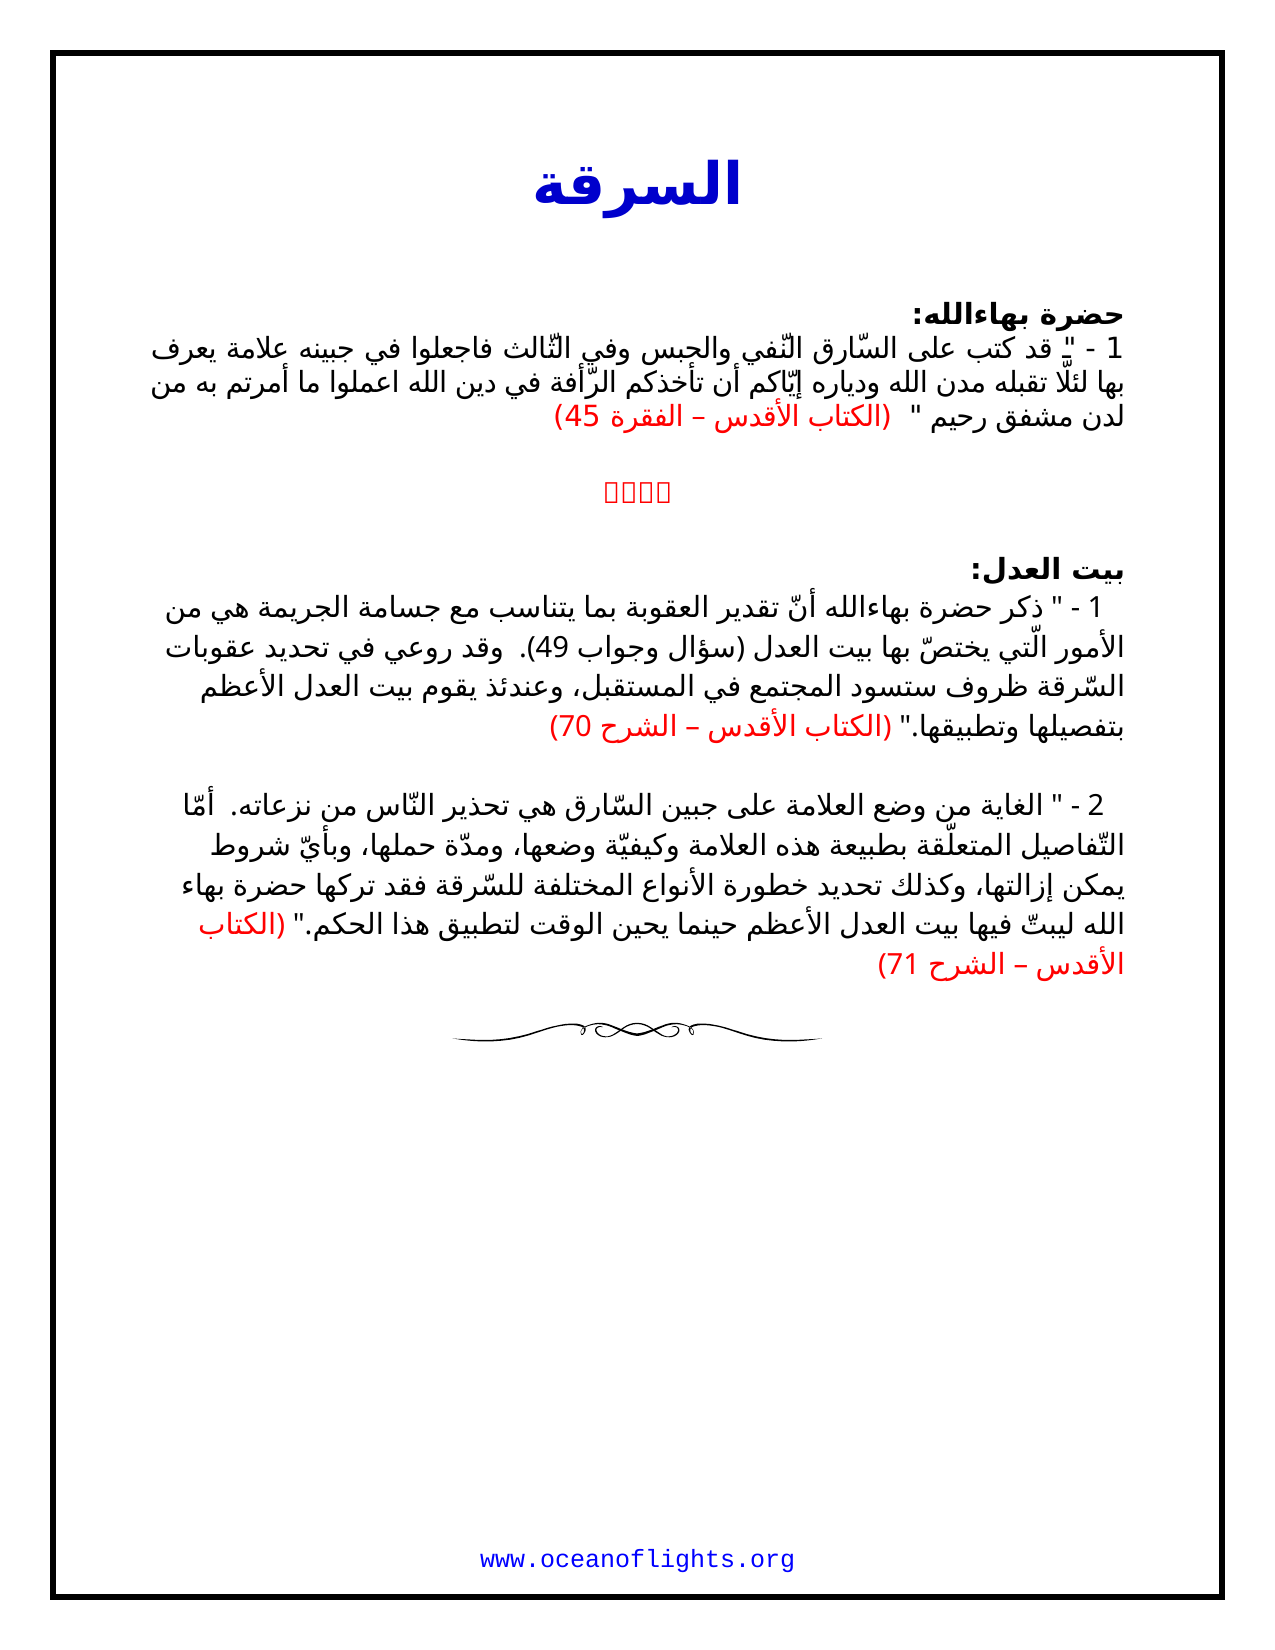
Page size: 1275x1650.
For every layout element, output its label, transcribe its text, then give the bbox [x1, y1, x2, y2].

text 1 - " ذكر حضرة بهاءالله أنّ تقدير العقوبة بما يتناسب مع جسامة الجريمة هي من الأمور الّتي يختصّ بها بيت العدل (سؤال وجواب 49). وقد روعي في تحديد عقوبات السّرقة ظروف ستسود المجتمع في المستقبل، وعندئذ يقوم بيت العدل الأعظم بتفصيلها وتطبيقها." (الكتاب الأقدس – الشرح 70) [150, 586, 1125, 745]
text 2 - " الغاية من وضع العلامة على جبين السّارق هي تحذير النّاس من نزعاته. أمّا التّفاصيل المتعلّقة بطبيعة هذه العلامة وكيفيّة وضعها، ومدّة حملها، وبأيّ شروط يمكن إزالتها، وكذلك تحديد خطورة الأنواع المختلفة للسّرقة فقد تركها حضرة بهاء الله ليبتّ فيها بيت العدل الأعظم حينما يحين الوقت لتطبيق هذا الحكم." (الكتاب الأقدس – الشرح 71) [150, 784, 1125, 983]
text  [150, 473, 1125, 512]
text حضرة بهاءالله: [150, 297, 1125, 331]
text بیت العدل: [150, 552, 1125, 586]
text السرقة [150, 150, 1125, 218]
text 1 - " قد كتب على السّارق النّفي والحبس وفي الثّالث فاجعلوا في جبينه علامة يعرف بها لئلّا تقبله مدن الله ودياره إيّاكم أن تأخذكم الرّأفة في دين الله اعملوا ما أمرتم به من لدن مشفق رحيم " (الكتاب الأقدس – الفقرة 45) [150, 331, 1125, 433]
